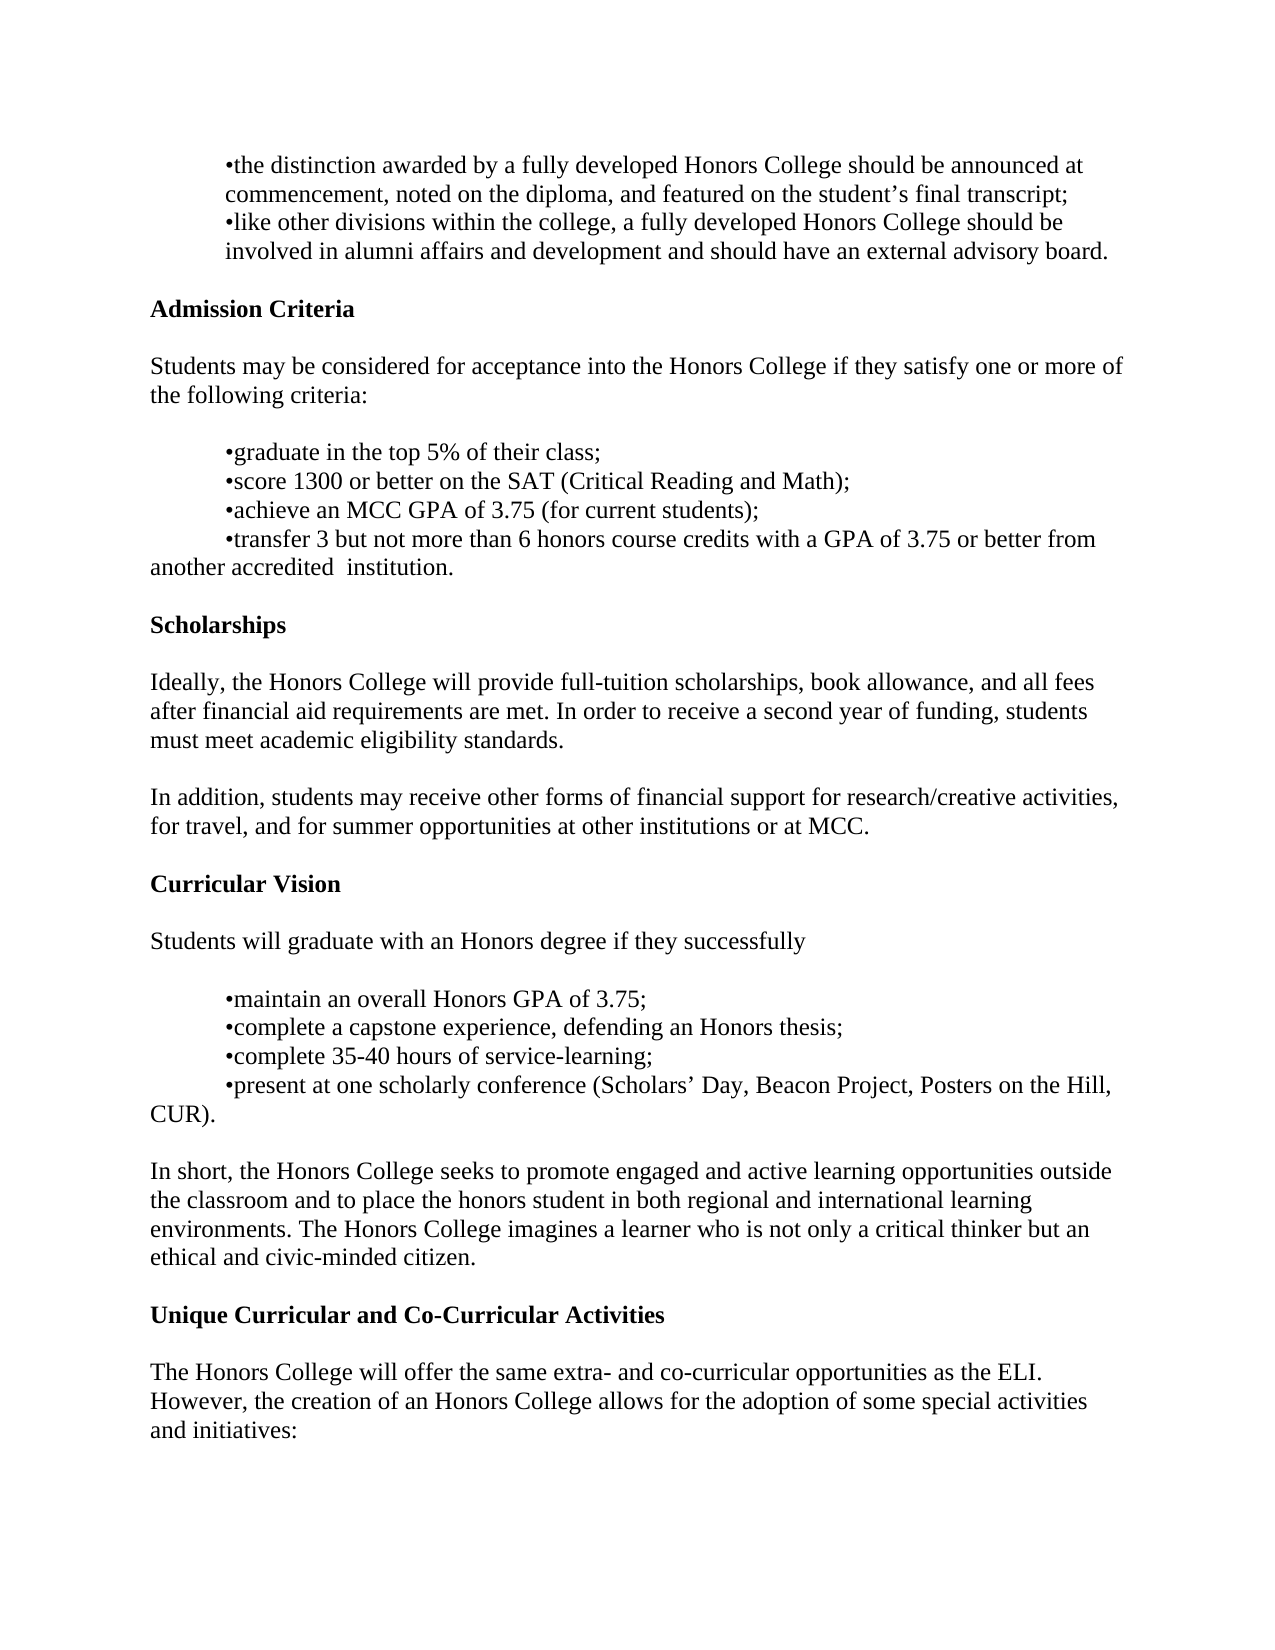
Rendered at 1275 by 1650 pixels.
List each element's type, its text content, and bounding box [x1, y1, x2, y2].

text Unique Curricular and Co-Curricular Activities [150, 1300, 1125, 1329]
text •transfer 3 but not more than 6 honors course credits with a GPA of 3.75 or better from another accredited institution. [150, 524, 1125, 581]
text Students will graduate with an Honors degree if they successfully [150, 926, 1125, 955]
text In short, the Honors College seeks to promote engaged and active learning opportunities outside the classroom and to place the honors student in both regional and international learning environments. The Honors College imagines a learner who is not only a critical thinker but an ethical and civic-minded citizen. [150, 1156, 1125, 1271]
text Students may be considered for acceptance into the Honors College if they satisfy one or more of the following criteria: [150, 351, 1125, 409]
text Scholarships [150, 610, 1125, 639]
text •complete 35-40 hours of service-learning; [150, 1041, 1125, 1070]
text Admission Criteria [150, 294, 1125, 322]
text •score 1300 or better on the SAT (Critical Reading and Math); [150, 466, 1125, 495]
text •graduate in the top 5% of their class; [150, 437, 1125, 466]
text Curricular Vision [150, 869, 1125, 897]
text •present at one scholarly conference (Scholars’ Day, Beacon Project, Posters on the Hill, CUR). [150, 1070, 1125, 1127]
text •complete a capstone experience, defending an Honors thesis; [150, 1012, 1125, 1041]
text •the distinction awarded by a fully developed Honors College should be announced at commencement, noted on the diploma, and featured on the student’s final transcript; [225, 150, 1125, 207]
text •maintain an overall Honors GPA of 3.75; [150, 984, 1125, 1012]
text In addition, students may receive other forms of financial support for research/creative activities, for travel, and for summer opportunities at other institutions or at MCC. [150, 782, 1125, 840]
text Ideally, the Honors College will provide full-tuition scholarships, book allowance, and all fees after financial aid requirements are met. In order to receive a second year of funding, students must meet academic eligibility standards. [150, 667, 1125, 754]
text •achieve an MCC GPA of 3.75 (for current students); [150, 495, 1125, 524]
text The Honors College will offer the same extra- and co-curricular opportunities as the ELI. However, the creation of an Honors College allows for the adoption of some special activities and initiatives: [150, 1357, 1125, 1444]
text •like other divisions within the college, a fully developed Honors College should be involved in alumni affairs and development and should have an external advisory board. [225, 207, 1125, 265]
